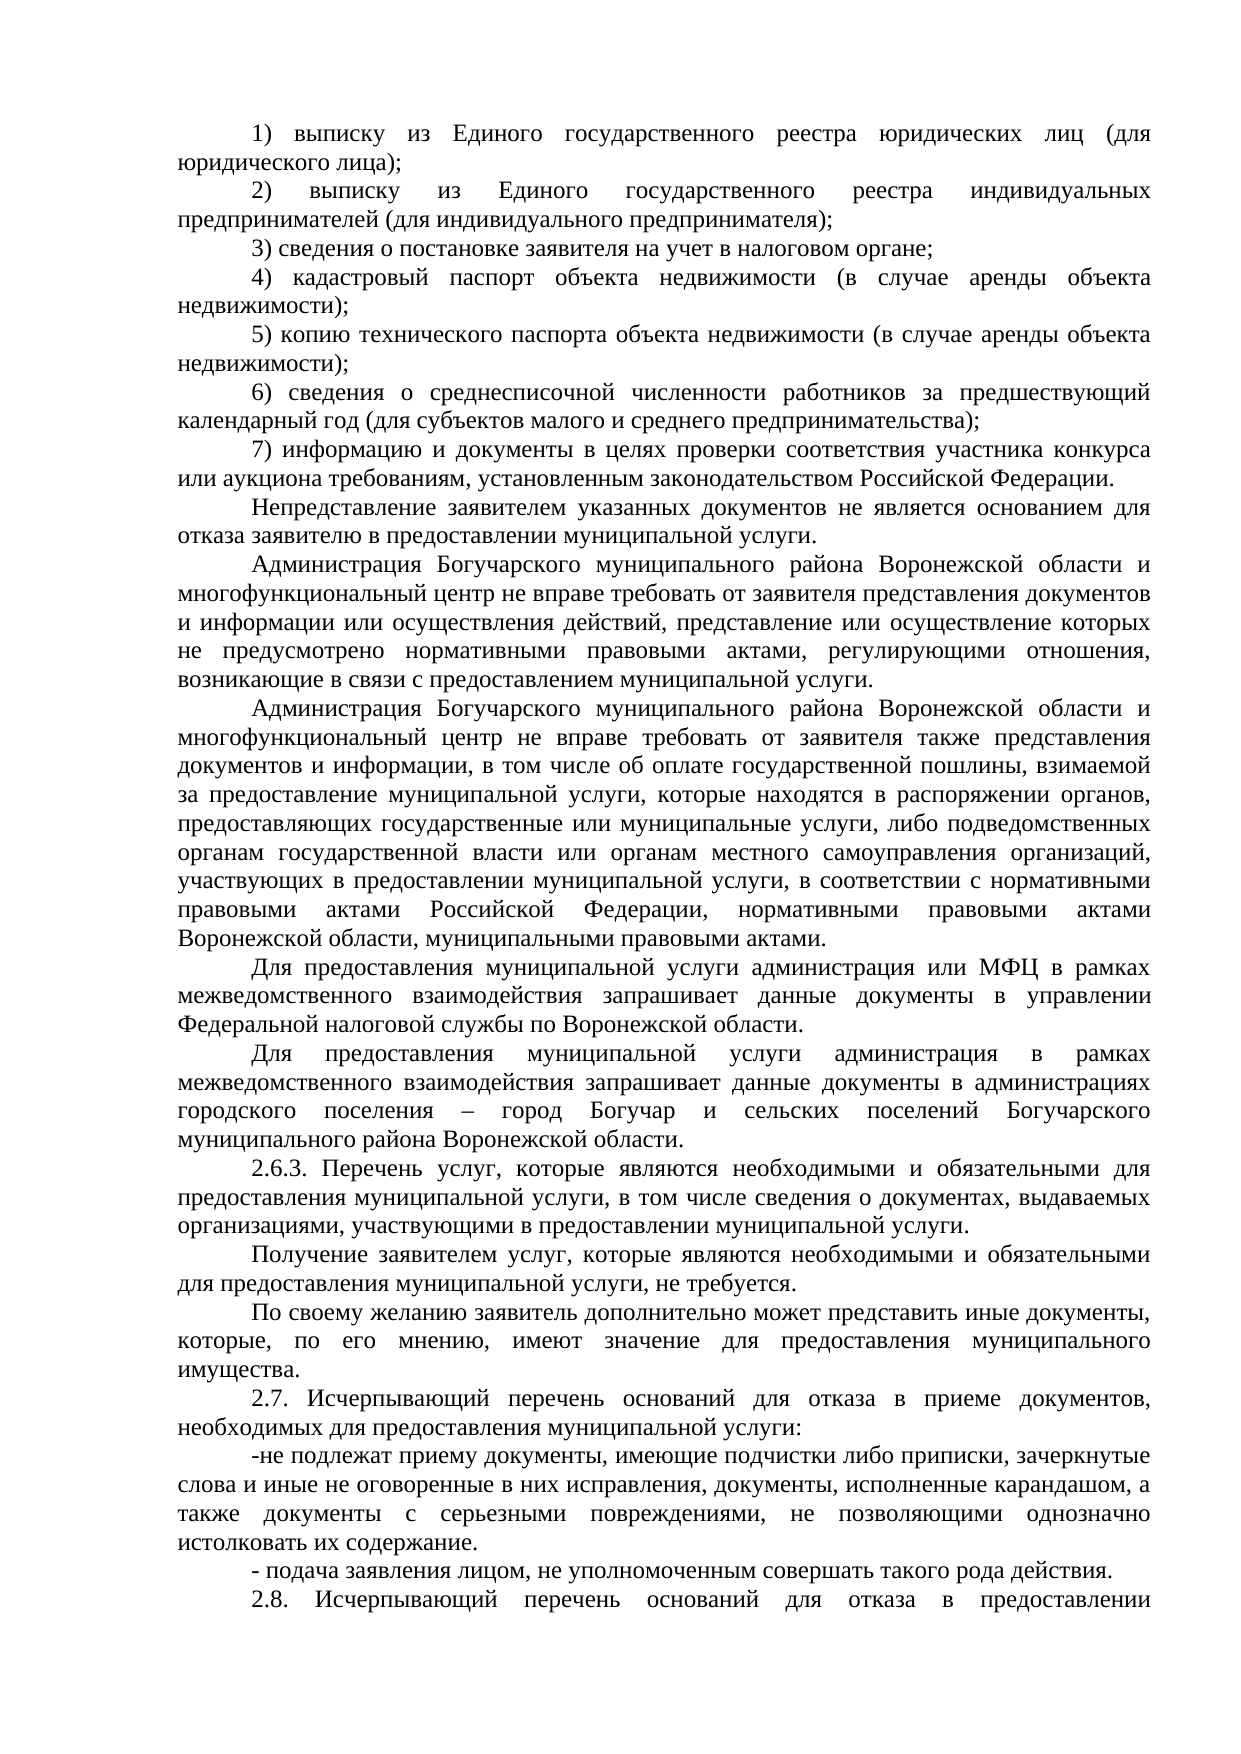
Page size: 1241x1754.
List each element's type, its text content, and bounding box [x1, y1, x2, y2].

text 6) сведения о среднесписочной численности работников за предшествующий календарный год (для субъектов малого и среднего предпринимательства); [177, 377, 1152, 434]
text Для предоставления муниципальной услуги администрация или МФЦ в рамках межведомственного взаимодействия запрашивает данные документы в управлении Федеральной налоговой службы по Воронежской области. [177, 952, 1152, 1038]
text Администрация Богучарского муниципального района Воронежской области и многофункциональный центр не вправе требовать от заявителя представления документов и информации или осуществления действий, представление или осуществление которых не предусмотрено нормативными правовыми актами, регулирующими отношения, возникающие в связи с предоставлением муниципальной услуги. [177, 549, 1152, 693]
text По своему желанию заявитель дополнительно может представить иные документы, которые, по его мнению, имеют значение для предоставления муниципального имущества. [177, 1297, 1152, 1383]
text Непредставление заявителем указанных документов не является основанием для отказа заявителю в предоставлении муниципальной услуги. [177, 492, 1152, 549]
text 2) выписку из Единого государственного реестра индивидуальных предпринимателей (для индивидуального предпринимателя); [177, 176, 1152, 233]
text Получение заявителем услуг, которые являются необходимыми и обязательными для предоставления муниципальной услуги, не требуется. [177, 1239, 1152, 1297]
text 7) информацию и документы в целях проверки соответствия участника конкурса или аукциона требованиям, установленным законодательством Российской Федерации. [177, 434, 1152, 492]
text 4) кадастровый паспорт объекта недвижимости (в случае аренды объекта недвижимости); [177, 262, 1152, 319]
text 2.7. Исчерпывающий перечень оснований для отказа в приеме документов, необходимых для предоставления муниципальной услуги: [177, 1383, 1152, 1441]
text 2.6.3. Перечень услуг, которые являются необходимыми и обязательными для предоставления муниципальной услуги, в том числе сведения о документах, выдаваемых организациями, участвующими в предоставлении муниципальной услуги. [177, 1153, 1152, 1239]
text Для предоставления муниципальной услуги администрация в рамках межведомственного взаимодействия запрашивает данные документы в администрациях городского поселения – город Богучар и сельских поселений Богучарского муниципального района Воронежской области. [177, 1038, 1152, 1153]
text 3) сведения о постановке заявителя на учет в налоговом органе; [177, 233, 1152, 262]
text -не подлежат приему документы, имеющие подчистки либо приписки, зачеркнутые слова и иные не оговоренные в них исправления, документы, исполненные карандашом, а также документы с серьезными повреждениями, не позволяющими однозначно истолковать их содержание. [177, 1441, 1152, 1556]
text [177, 1584, 1152, 1613]
text 1) выписку из Единого государственного реестра юридических лиц (для юридического лица); [177, 118, 1152, 176]
text 5) копию технического паспорта объекта недвижимости (в случае аренды объекта недвижимости); [177, 319, 1152, 377]
text Администрация Богучарского муниципального района Воронежской области и многофункциональный центр не вправе требовать от заявителя также представления документов и информации, в том числе об оплате государственной пошлины, взимаемой за предоставление муниципальной услуги, которые находятся в распоряжении органов, предоставляющих государственные или муниципальные услуги, либо подведомственных органам государственной власти или органам местного самоуправления организаций, участвующих в предоставлении муниципальной услуги, в соответствии с нормативными правовыми актами Российской Федерации, нормативными правовыми актами Воронежской области, муниципальными правовыми актами. [177, 693, 1152, 952]
text - подача заявления лицом, не уполномоченным совершать такого рода действия. [177, 1556, 1152, 1584]
